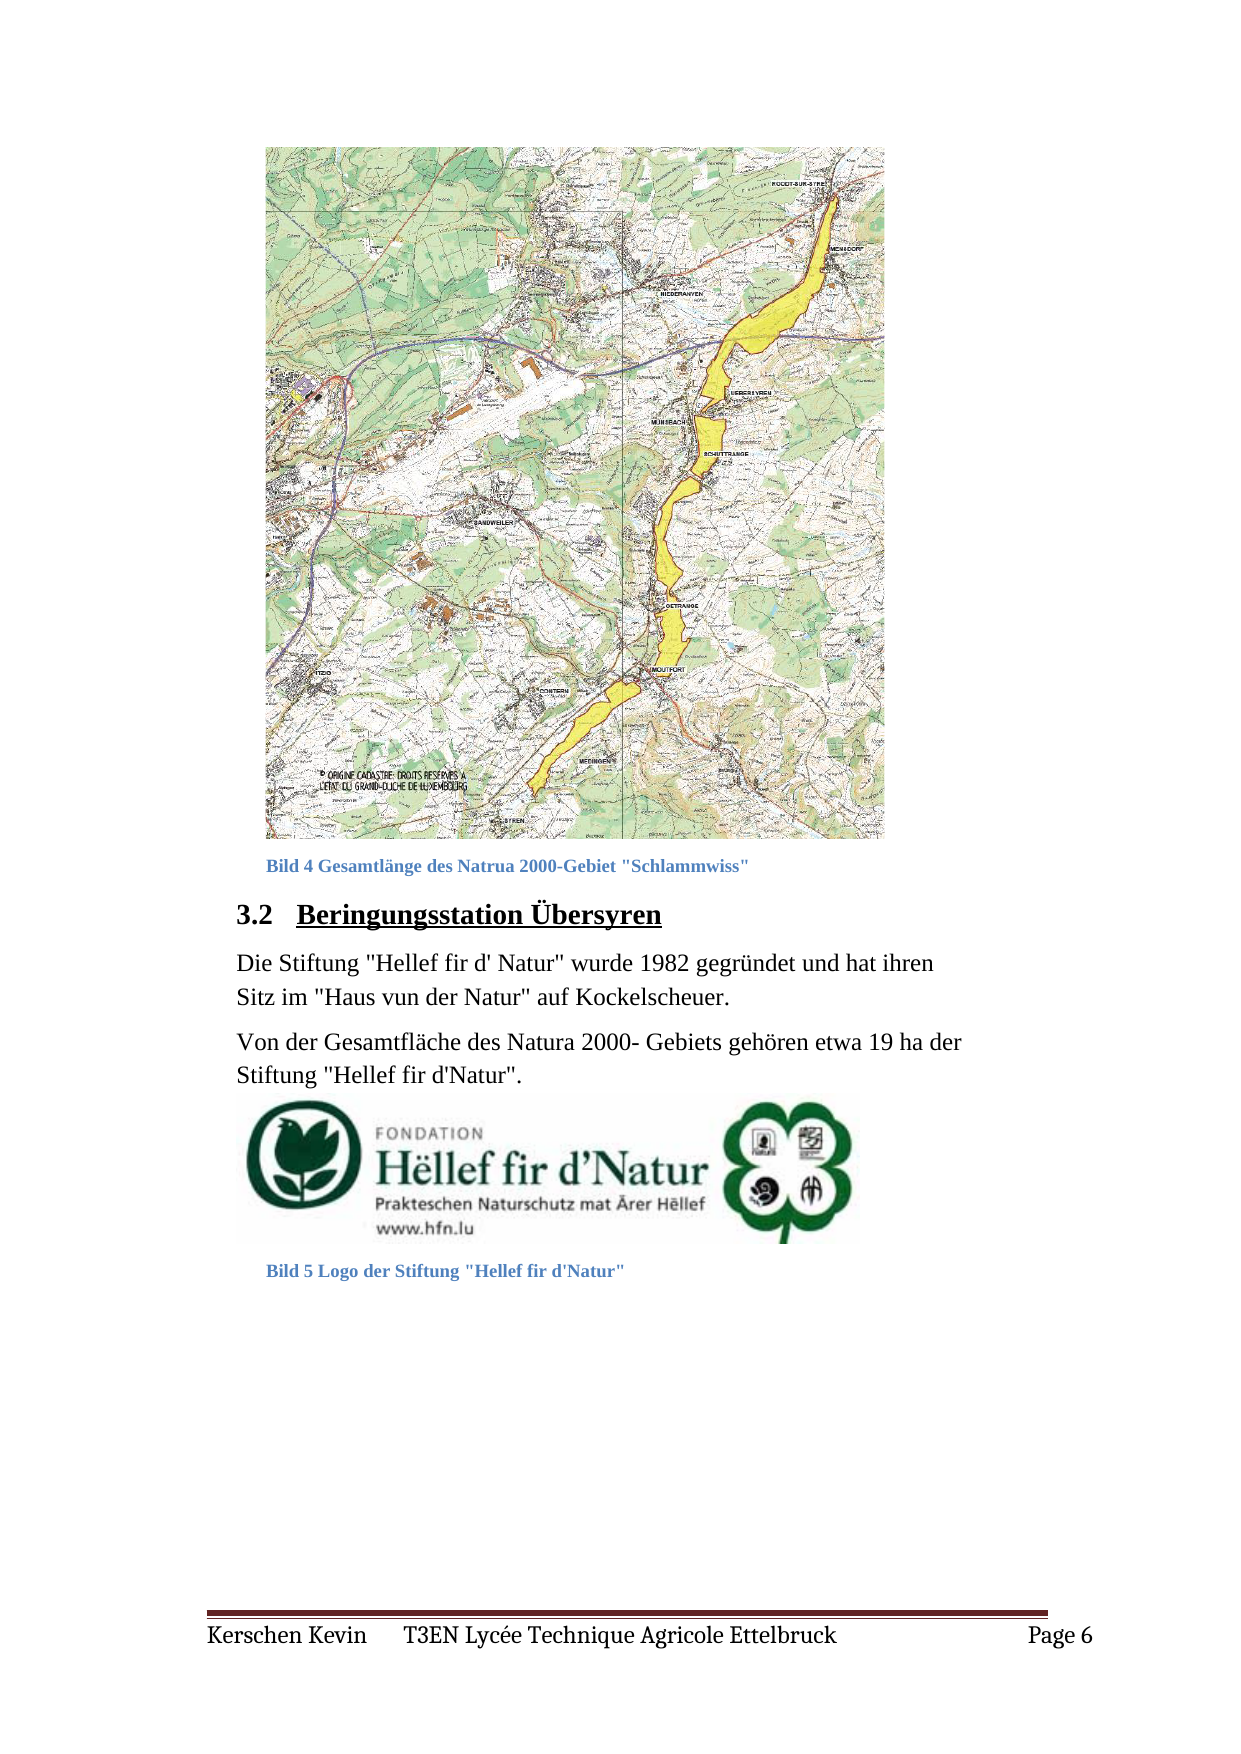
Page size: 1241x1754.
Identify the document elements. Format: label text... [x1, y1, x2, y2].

text Bild 4 Gesamtlänge des Natrua 2000-Gebiet "Schlammwiss" [266, 855, 974, 877]
text Bild 5 Logo der Stiftung "Hellef fir d'Natur" [266, 1260, 974, 1282]
text Die Stiftung "Hellef fir d' Natur" wurde 1982 gegründet und hat ihren Sitz im "Haus vun der Natur" auf Kockelscheuer. [236, 948, 974, 1010]
picture [236, 1093, 860, 1244]
subtitle Beringungsstation Übersyren [236, 897, 974, 931]
